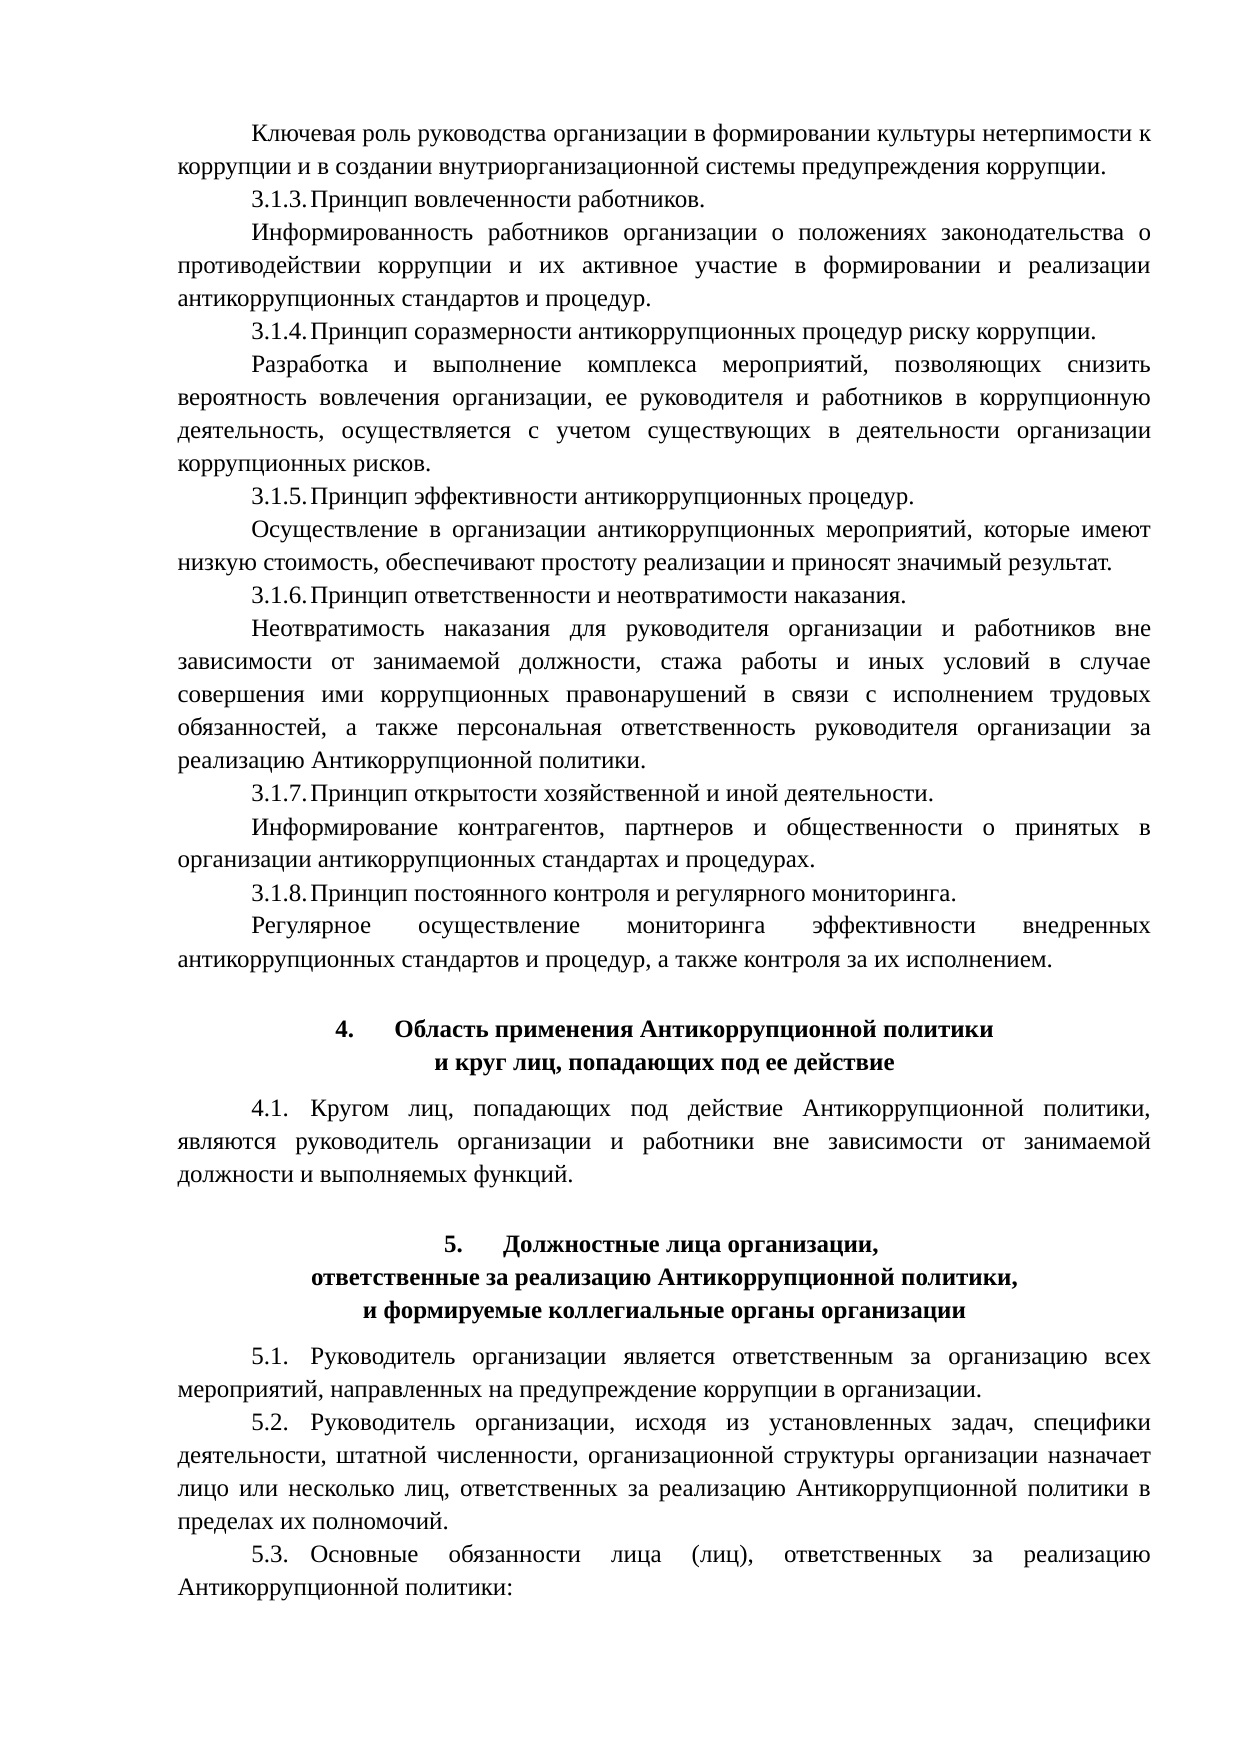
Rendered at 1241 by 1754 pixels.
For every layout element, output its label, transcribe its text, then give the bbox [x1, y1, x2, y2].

list Руководитель организации, исходя из установленных задач, специфики деятельности, штатной численности, организационной структуры организации назначает лицо или несколько лиц, ответственных за реализацию Антикоррупционной политики в пределах их полномочий. [177, 1407, 1152, 1535]
list Принцип ответственности и неотвратимости наказания. [177, 580, 1152, 609]
text Регулярное осуществление мониторинга эффективности внедренных антикоррупционных стандартов и процедур, а также контроля за их исполнением. [177, 911, 1152, 972]
list Принцип постоянного контроля и регулярного мониторинга. [177, 878, 1152, 906]
list Основные обязанности лица (лиц), ответственных за реализацию Антикоррупционной политики: [177, 1539, 1152, 1601]
text Неотвратимость наказания для руководителя организации и работников вне зависимости от занимаемой должности, стажа работы и иных условий в случае совершения ими коррупционных правонарушений в связи с исполнением трудовых обязанностей, а также персональная ответственность руководителя организации за реализацию Антикоррупционной политики. [177, 613, 1152, 774]
list Принцип соразмерности антикоррупционных процедур риску коррупции. [177, 316, 1152, 345]
list Принцип открытости хозяйственной и иной деятельности. [177, 778, 1152, 807]
list Принцип вовлеченности работников. [177, 184, 1152, 213]
text Ключевая роль руководства организации в формировании культуры нетерпимости к коррупции и в создании внутриорганизационной системы предупреждения коррупции. [177, 118, 1152, 180]
text Осуществление в организации антикоррупционных мероприятий, которые имеют низкую стоимость, обеспечивают простоту реализации и приносят значимый результат. [177, 514, 1152, 576]
list Область применения Антикоррупционной политики и круг лиц, попадающих под ее действие [177, 1014, 1152, 1076]
list Кругом лиц, попадающих под действие Антикоррупционной политики, являются руководитель организации и работники вне зависимости от занимаемой должности и выполняемых функций. [177, 1093, 1152, 1187]
list Руководитель организации является ответственным за организацию всех мероприятий, направленных на предупреждение коррупции в организации. [177, 1341, 1152, 1403]
text Информированность работников организации о положениях законодательства о противодействии коррупции и их активное участие в формировании и реализации антикоррупционных стандартов и процедур. [177, 217, 1152, 312]
list Принцип эффективности антикоррупционных процедур. [177, 481, 1152, 510]
text Информирование контрагентов, партнеров и общественности о принятых в организации антикоррупционных стандартах и процедурах. [177, 812, 1152, 873]
text Разработка и выполнение комплекса мероприятий, позволяющих снизить вероятность вовлечения организации, ее руководителя и работников в коррупционную деятельность, осуществляется с учетом существующих в деятельности организации коррупционных рисков. [177, 349, 1152, 477]
list Должностные лица организации, ответственные за реализацию Антикоррупционной политики, и формируемые коллегиальные органы организации [177, 1229, 1152, 1324]
